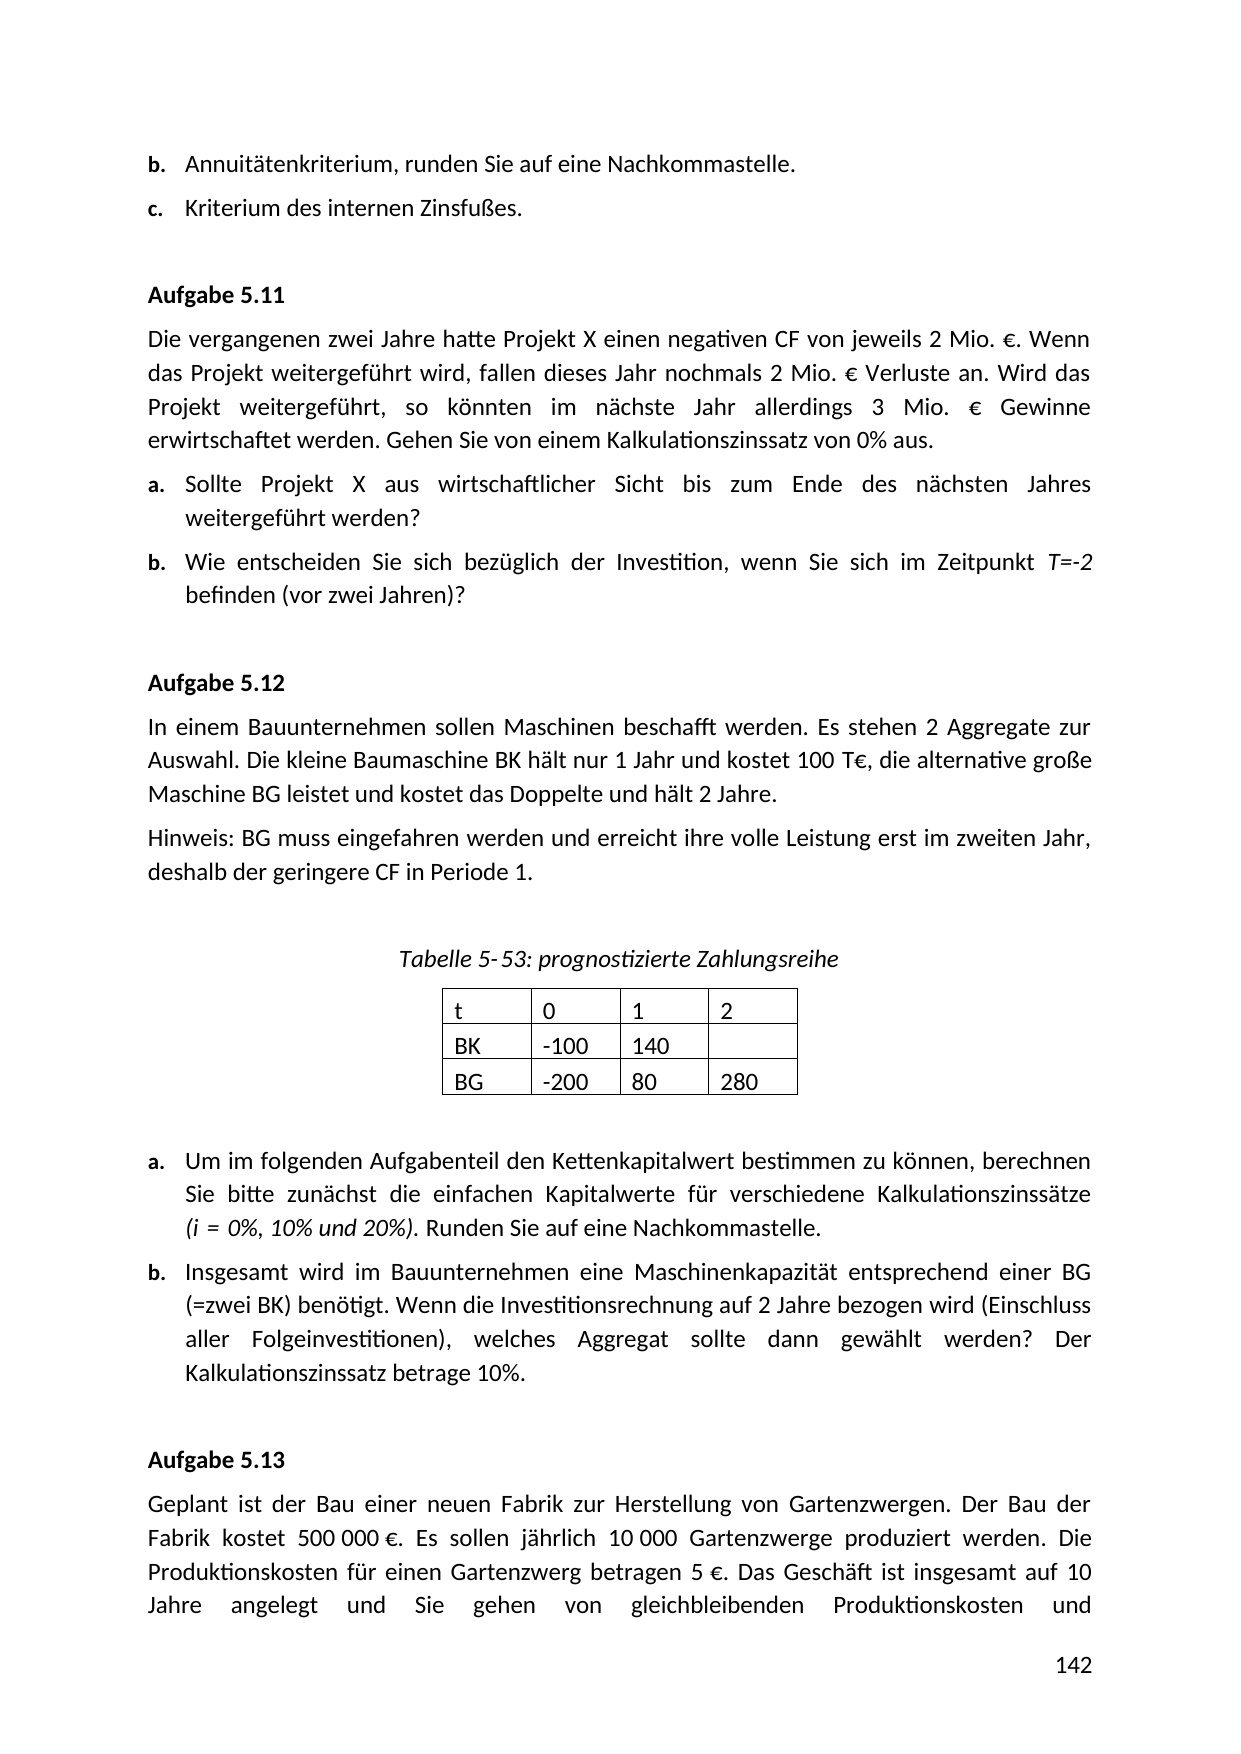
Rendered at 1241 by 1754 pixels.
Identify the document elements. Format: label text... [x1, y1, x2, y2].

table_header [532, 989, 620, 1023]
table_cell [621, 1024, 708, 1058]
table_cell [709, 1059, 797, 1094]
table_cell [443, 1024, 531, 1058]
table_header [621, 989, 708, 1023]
text Die vergangenen zwei Jahre hatte Projekt X einen negativen CF von jeweils 2 Mio. €. Wenn das Projekt weitergeführt wird, fallen dieses Jahr nochmals 2 Mio. € Verluste an. Wird das Projekt weitergeführt, so könnten im nächste Jahr allerdings 3 Mio. € Gewinne erwirtschaftet werden. Gehen Sie von einem Kalkulationszinssatz von 0% aus. [148, 323, 1092, 455]
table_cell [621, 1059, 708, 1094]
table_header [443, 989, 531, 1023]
list Um im folgenden Aufgabenteil den Kettenkapitalwert bestimmen zu können, berechnen Sie bitte zunächst die einfachen Kapitalwerte für verschiedene Kalkulationszinssätze (i = 0%, 10% und 20%). Runden Sie auf eine Nachkommastelle. [148, 1145, 1092, 1243]
list Annuitätenkriterium, runden Sie auf eine Nachkommastelle. [148, 148, 1092, 178]
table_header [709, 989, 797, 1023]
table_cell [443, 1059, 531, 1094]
list Sollte Projekt X aus wirtschaftlicher Sicht bis zum Ende des nächsten Jahres weitergeführt werden? [148, 468, 1092, 532]
text Tabelle 5-53: prognostizierte Zahlungsreihe [148, 943, 1092, 974]
text Aufgabe 5.12 [148, 667, 1092, 698]
list Wie entscheiden Sie sich bezüglich der Investition, wenn Sie sich im Zeitpunkt T=-2 befinden (vor zwei Jahren)? [148, 546, 1092, 610]
text In einem Bauunternehmen sollen Maschinen beschafft werden. Es stehen 2 Aggregate zur Auswahl. Die kleine Baumaschine BK hält nur 1 Jahr und kostet 100 T€, die alternative große Maschine BG leistet und kostet das Doppelte und hält 2 Jahre. [148, 711, 1092, 809]
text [148, 1488, 1092, 1620]
list Kriterium des internen Zinsfußes. [148, 192, 1092, 222]
list Insgesamt wird im Bauunternehmen eine Maschinenkapazität entsprechend einer BG (=zwei BK) benötigt. Wenn die Investitionsrechnung auf 2 Jahre bezogen wird (Einschluss aller Folgeinvestitionen), welches Aggregat sollte dann gewählt werden? Der Kalkulationszinssatz betrage 10%. [148, 1256, 1092, 1387]
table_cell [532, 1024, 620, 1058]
text Aufgabe 5.11 [148, 279, 1092, 310]
text Hinweis: BG muss eingefahren werden und erreicht ihre volle Leistung erst im zweiten Jahr, deshalb der geringere CF in Periode 1. [148, 822, 1092, 886]
text Aufgabe 5.13 [148, 1444, 1092, 1475]
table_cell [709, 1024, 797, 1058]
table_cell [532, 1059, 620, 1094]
